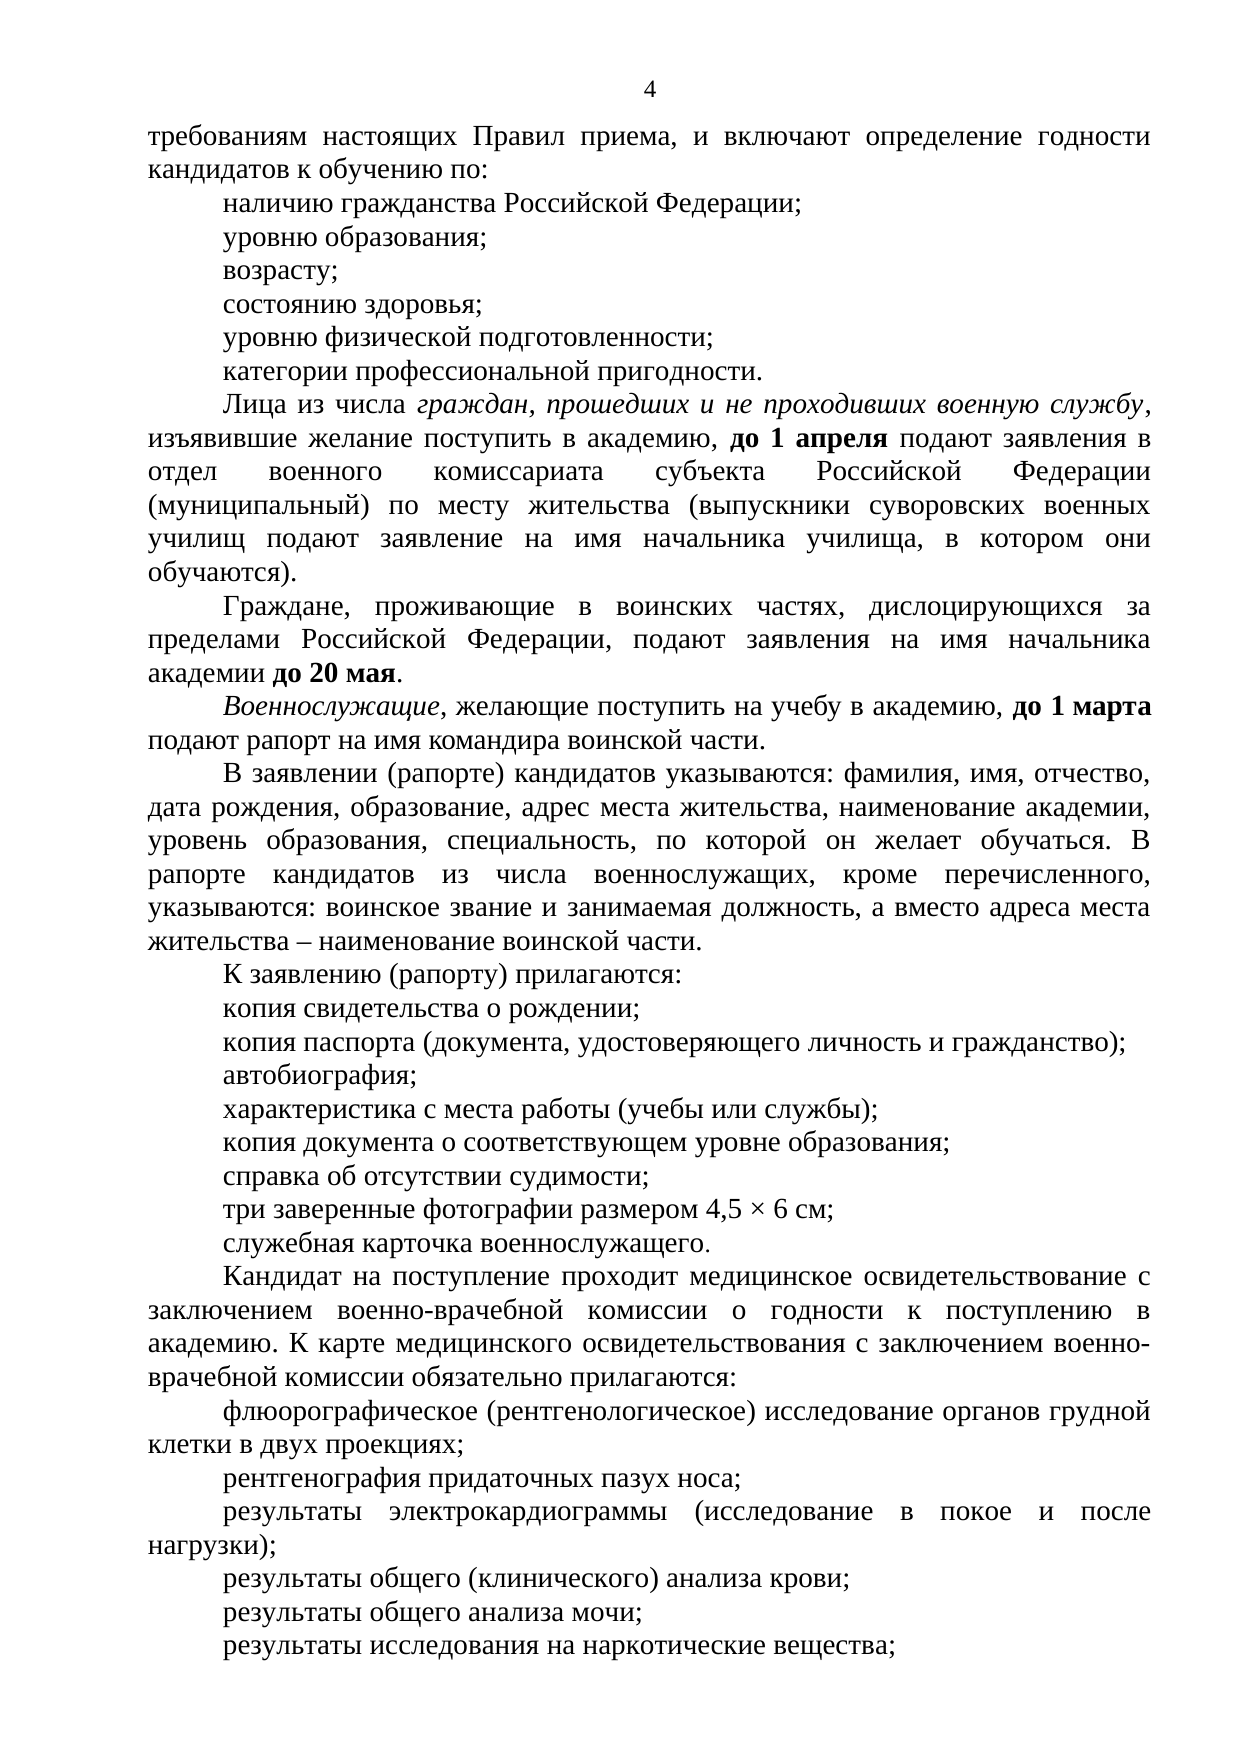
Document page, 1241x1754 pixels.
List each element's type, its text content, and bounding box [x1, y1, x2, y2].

text копия паспорта (документа, удостоверяющего личность и гражданство); [148, 1024, 1152, 1057]
text Военнослужащие, желающие поступить на учебу в академию, до 1 марта подают рапорт на имя командира воинской части. [148, 688, 1152, 755]
text категории профессиональной пригодности. [148, 353, 1152, 386]
text Лица из числа граждан, прошедших и не проходивших военную службу, изъявившие желание поступить в академию, до 1 апреля подают заявления в отдел военного комиссариата субъекта Российской Федерации (муниципальный) по месту жительства (выпускники суворовских военных училищ подают заявление на имя начальника училища, в котором они обучаются). [148, 386, 1152, 588]
text копия свидетельства о рождении; [148, 990, 1152, 1024]
text результаты исследования на наркотические вещества; [148, 1627, 1152, 1661]
text К заявлению (рапорту) прилагаются: [148, 957, 1152, 990]
text Кандидат на поступление проходит медицинское освидетельствование с заключением военно-врачебной комиссии о годности к поступлению в академию. К карте медицинского освидетельствования с заключением военно-врачебной комиссии обязательно прилагаются: [148, 1258, 1152, 1393]
text возрасту; [148, 252, 1152, 286]
text результаты общего (клинического) анализа крови; [148, 1560, 1152, 1594]
text уровню физической подготовленности; [148, 319, 1152, 353]
text В заявлении (рапорте) кандидатов указываются: фамилия, имя, отчество, дата рождения, образование, адрес места жительства, наименование академии, уровень образования, специальность, по которой он желает обучаться. В рапорте кандидатов из числа военнослужащих, кроме перечисленного, указываются: воинское звание и занимаемая должность, а вместо адреса места жительства – наименование воинской части. [148, 755, 1152, 957]
text служебная карточка военнослужащего. [148, 1225, 1152, 1258]
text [148, 118, 1152, 185]
text наличию гражданства Российской Федерации; [148, 185, 1152, 219]
text флюорографическое (рентгенологическое) исследование органов грудной клетки в двух проекциях; [148, 1393, 1152, 1460]
text результаты электрокардиограммы (исследование в покое и после нагрузки); [148, 1493, 1152, 1560]
text характеристика с места работы (учебы или службы); [148, 1091, 1152, 1124]
text состоянию здоровья; [148, 286, 1152, 319]
text автобиография; [148, 1057, 1152, 1091]
text три заверенные фотографии размером 4,5 × 6 см; [148, 1191, 1152, 1225]
text рентгенография придаточных пазух носа; [148, 1460, 1152, 1493]
text Граждане, проживающие в воинских частях, дислоцирующихся за пределами Российской Федерации, подают заявления на имя начальника академии до 20 мая. [148, 588, 1152, 688]
text результаты общего анализа мочи; [148, 1594, 1152, 1627]
text копия документа о соответствующем уровне образования; [148, 1124, 1152, 1158]
text справка об отсутствии судимости; [148, 1158, 1152, 1191]
text уровню образования; [148, 219, 1152, 252]
